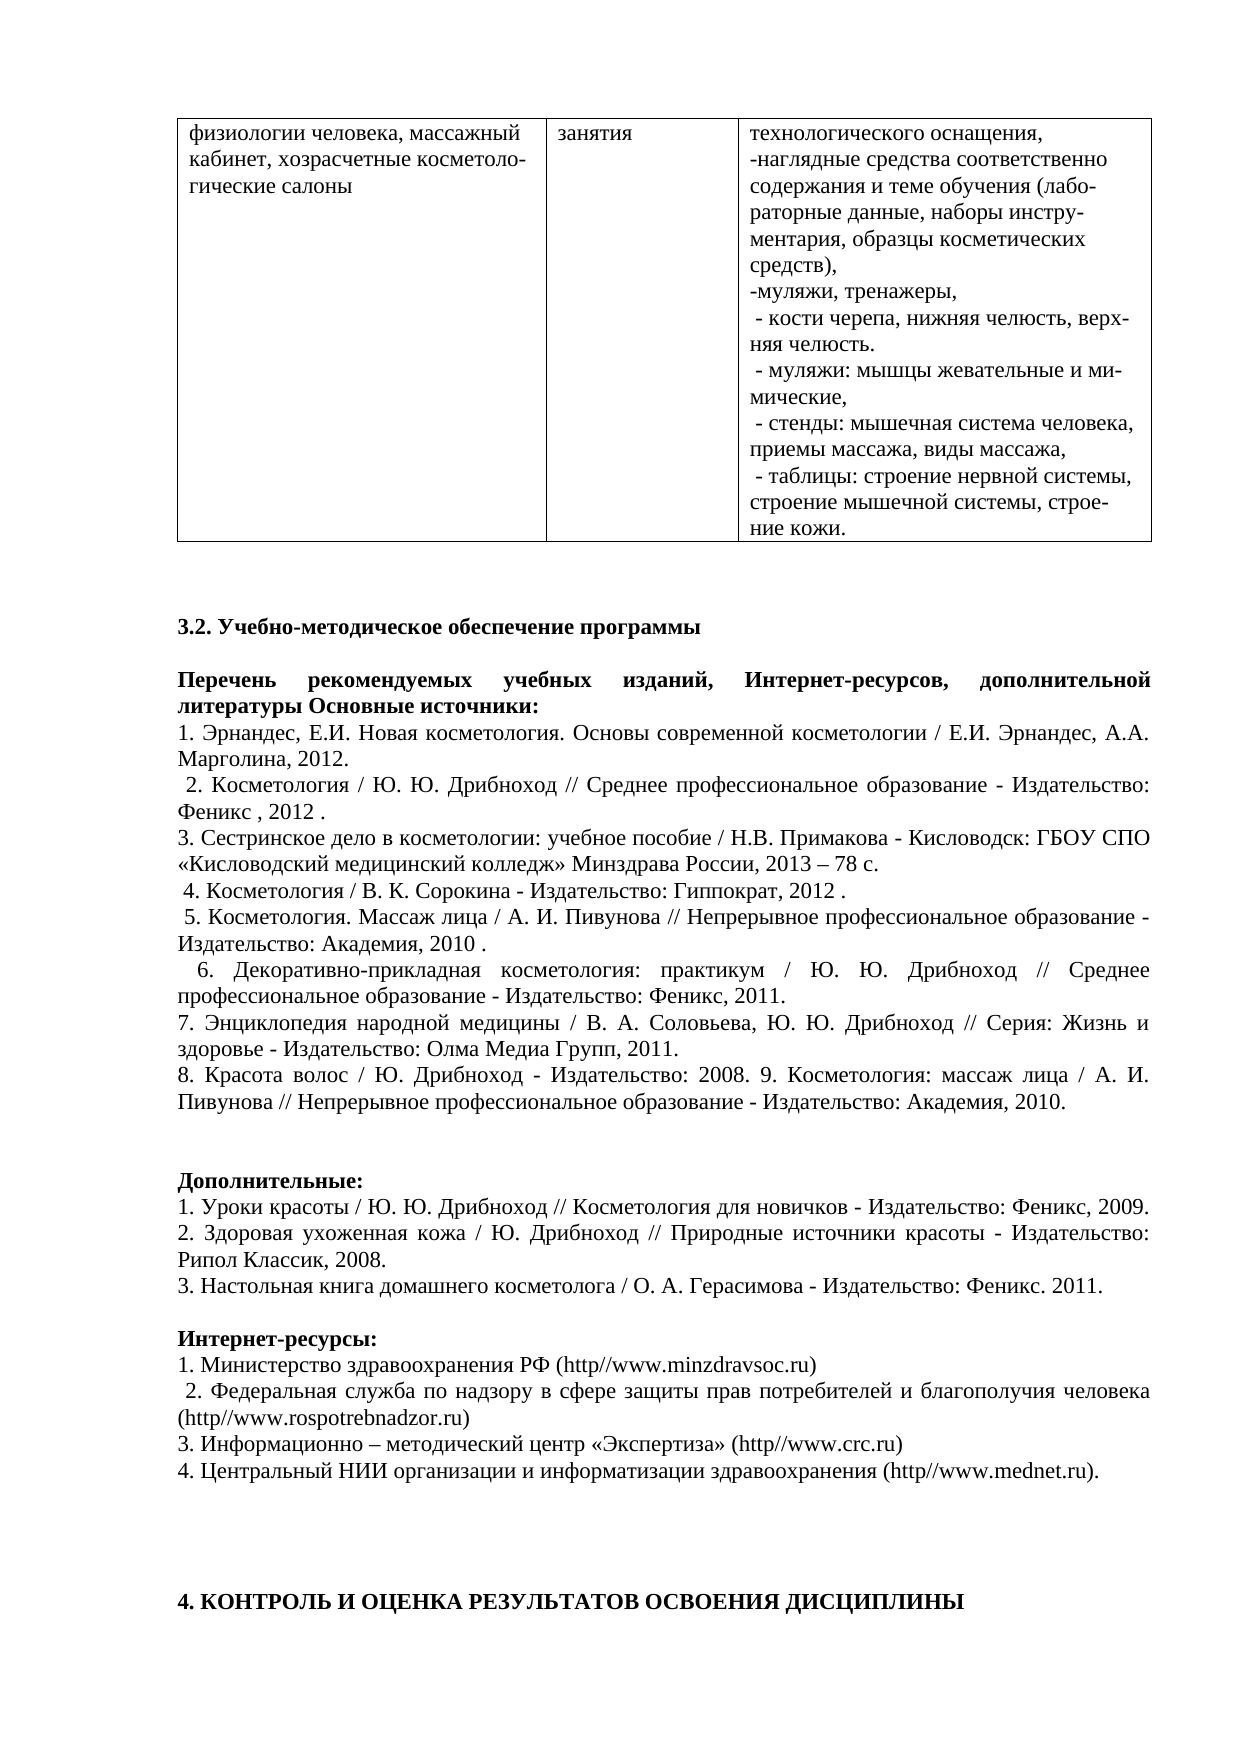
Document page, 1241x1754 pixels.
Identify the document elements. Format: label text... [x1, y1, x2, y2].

text 3. Информационно – методический центр «Экспертиза» (http//www.crc.ru) [177, 1430, 1152, 1457]
text 2. Федеральная служба по надзору в сфере защиты прав потребителей и благополучия человека (http//www.rospotrebnadzor.ru) [177, 1378, 1152, 1430]
text 1. Министерство здравоохранения РФ (http//www.minzdravsoc.ru) [177, 1351, 1152, 1378]
text 3. Сестринское дело в косметологии: учебное пособие / Н.В. Примакова - Кисловодск: ГБОУ СПО «Кисловодский медицинский колледж» Минздрава России, 2013 – 78 с. [177, 824, 1152, 877]
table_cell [739, 119, 1151, 541]
text Интернет-ресурсы: [177, 1325, 1152, 1351]
text 7. Энциклопедия народной медицины / В. А. Соловьева, Ю. Ю. Дрибноход // Серия: Жизнь и здоровье - Издательство: Олма Медиа Групп, 2011. [177, 1009, 1152, 1061]
text 2. Косметология / Ю. Ю. Дрибноход // Среднее профессиональное образование - Издательство: Феникс , 2012 . [177, 771, 1152, 824]
text 3.2. Учебно-методическое обеспечение программы [177, 613, 1152, 640]
text 3. Настольная книга домашнего косметолога / О. А. Герасимова - Издательство: Феникс. 2011. [177, 1272, 1152, 1298]
text 6. Декоративно-прикладная косметология: практикум / Ю. Ю. Дрибноход // Среднее профессиональное образование - Издательство: Феникс, 2011. [177, 956, 1152, 1009]
text 8. Красота волос / Ю. Дрибноход - Издательство: 2008. 9. Косметология: массаж лица / А. И. Пивунова // Непрерывное профессиональное образование - Издательство: Академия, 2010. [177, 1061, 1152, 1114]
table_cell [547, 119, 738, 541]
text 5. Косметология. Массаж лица / А. И. Пивунова // Непрерывное профессиональное образование - Издательство: Академия, 2010 . [177, 903, 1152, 956]
text 4. КОНТРОЛЬ И ОЦЕНКА РЕЗУЛЬТАТОВ ОСВОЕНИЯ ДИСЦИПЛИНЫ [177, 1588, 1152, 1615]
text Перечень рекомендуемых учебных изданий, Интернет-ресурсов, дополнительной литературы Основные источники: [177, 666, 1152, 719]
text Дополнительные: [177, 1167, 1152, 1193]
text 4. Косметология / В. К. Сорокина - Издательство: Гиппократ, 2012 . [177, 877, 1152, 903]
text 1. Эрнандес, Е.И. Новая косметология. Основы современной косметологии / Е.И. Эрнандес, А.А. Марголина, 2012. [177, 719, 1152, 771]
text 4. Центральный НИИ организации и информатизации здравоохранения (http//www.mednet.ru). [177, 1457, 1152, 1483]
text 1. Уроки красоты / Ю. Ю. Дрибноход // Косметология для новичков - Издательство: Феникс, 2009. 2. Здоровая ухоженная кожа / Ю. Дрибноход // Природные источники красоты - Издательство: Рипол Классик, 2008. [177, 1193, 1152, 1272]
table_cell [178, 119, 546, 541]
